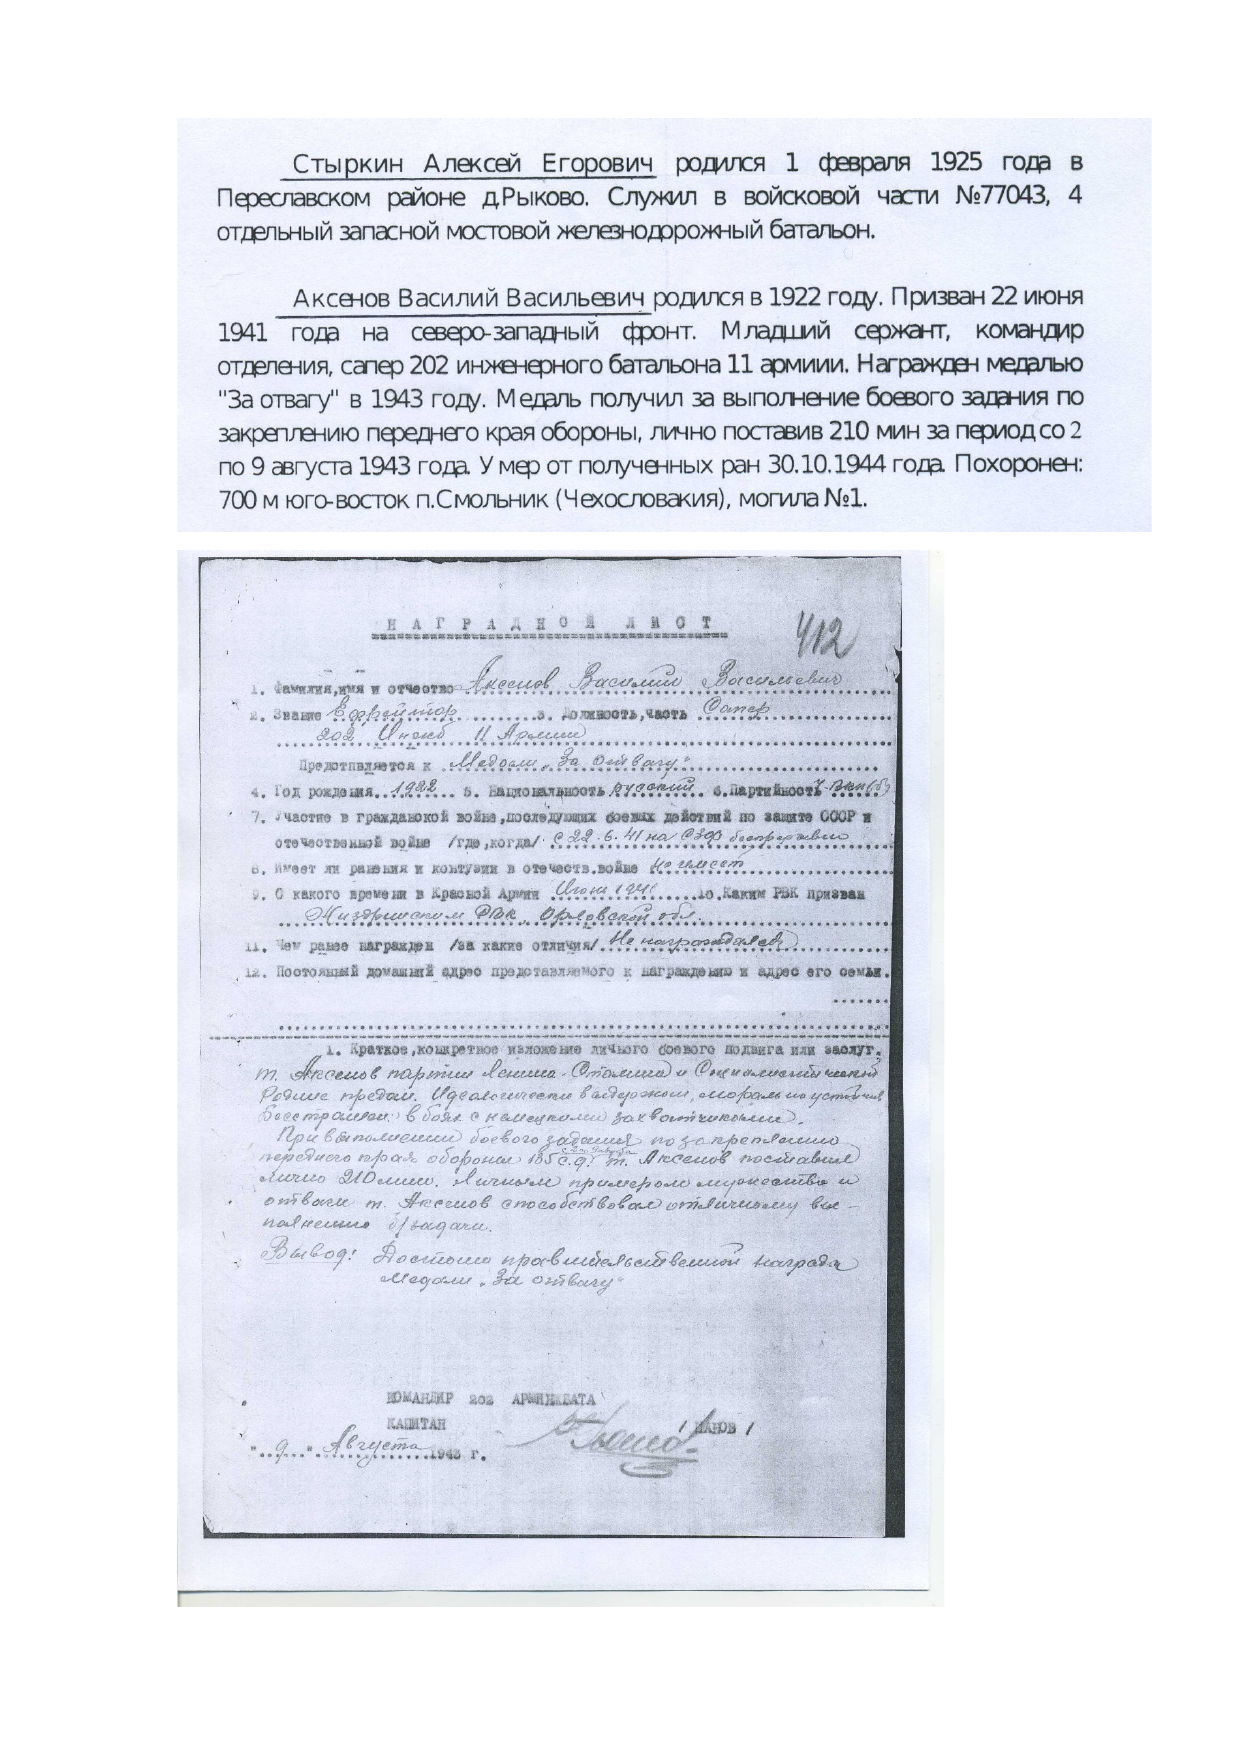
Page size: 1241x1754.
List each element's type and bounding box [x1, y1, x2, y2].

picture [177, 118, 1152, 532]
picture [177, 550, 945, 1607]
